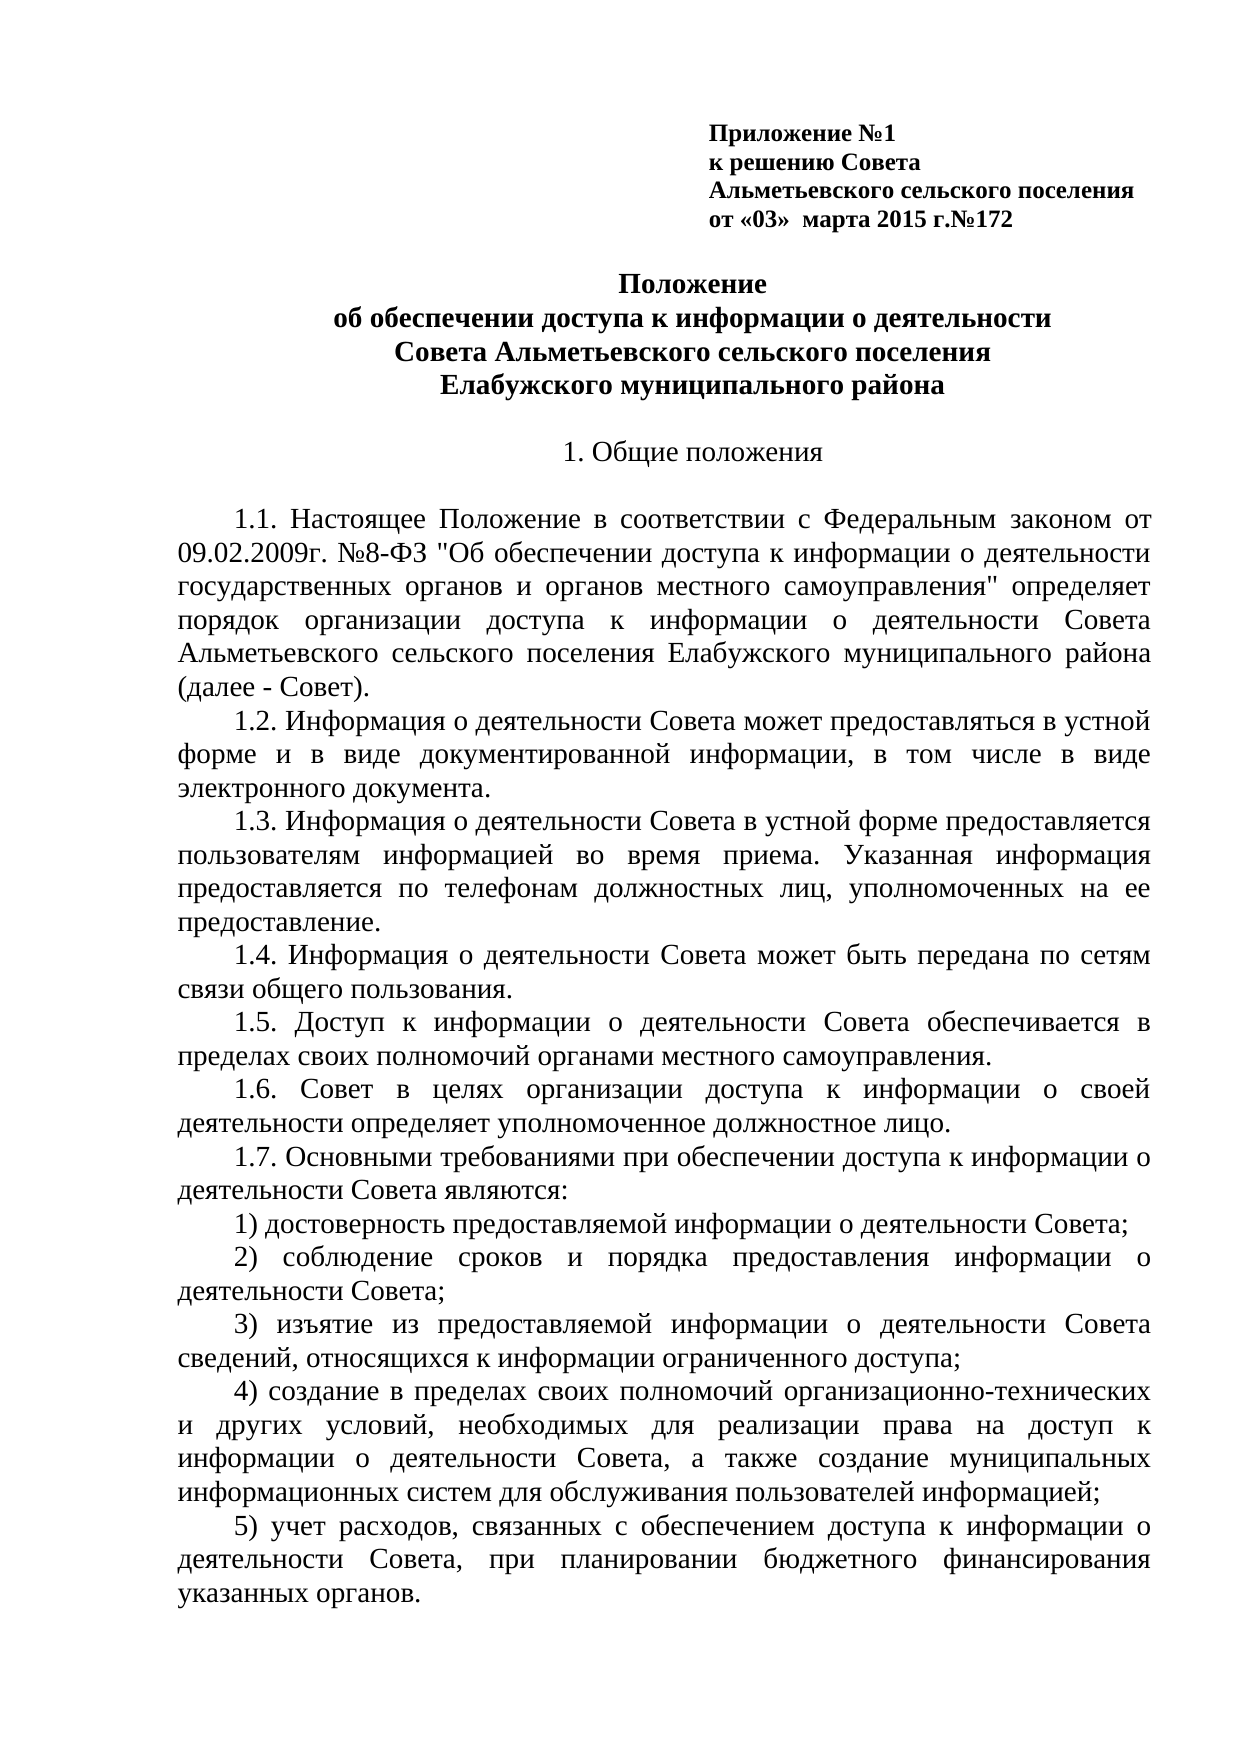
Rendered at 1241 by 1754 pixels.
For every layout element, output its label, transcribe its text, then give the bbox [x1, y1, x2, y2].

text 1.2. Информация о деятельности Совета может предоставляться в устной форме и в виде документированной информации, в том числе в виде электронного документа. [177, 703, 1152, 803]
text Совета Альметьевского сельского поселения [177, 334, 1152, 367]
text Елабужского муниципального района [177, 367, 1152, 401]
text 1.7. Основными требованиями при обеспечении доступа к информации о деятельности Совета являются: [177, 1139, 1152, 1206]
text от «03» марта 2015 г.№172 [709, 204, 1152, 233]
text 1.5. Доступ к информации о деятельности Совета обеспечивается в пределах своих полномочий органами местного самоуправления. [177, 1004, 1152, 1072]
text 2) соблюдение сроков и порядка предоставления информации о деятельности Совета; [177, 1239, 1152, 1306]
text 1. Общие положения [177, 434, 1152, 468]
text об обеспечении доступа к информации о деятельности [177, 300, 1152, 334]
text 3) изъятие из предоставляемой информации о деятельности Совета сведений, относящихся к информации ограниченного доступа; [177, 1306, 1152, 1373]
text 1.6. Совет в целях организации доступа к информации о своей деятельности определяет уполномоченное должностное лицо. [177, 1072, 1152, 1139]
text Положение [177, 267, 1152, 300]
text 1.1. Настоящее Положение в соответствии с Федеральным законом от 09.02.2009г. №8-ФЗ "Об обеспечении доступа к информации о деятельности государственных органов и органов местного самоуправления" определяет порядок организации доступа к информации о деятельности Совета Альметьевского сельского поселения Елабужского муниципального района (далее - Совет). [177, 501, 1152, 703]
text 1) достоверность предоставляемой информации о деятельности Совета; [177, 1206, 1152, 1239]
text 1.4. Информация о деятельности Совета может быть передана по сетям связи общего пользования. [177, 937, 1152, 1004]
text 1.3. Информация о деятельности Совета в устной форме предоставляется пользователям информацией во время приема. Указанная информация предоставляется по телефонам должностных лиц, уполномоченных на ее предоставление. [177, 803, 1152, 937]
text к решению Совета [709, 147, 1152, 176]
text 5) учет расходов, связанных с обеспечением доступа к информации о деятельности Совета, при планировании бюджетного финансирования указанных органов. [177, 1508, 1152, 1608]
text Альметьевского сельского поселения [709, 176, 1152, 204]
text 4) создание в пределах своих полномочий организационно-технических и других условий, необходимых для реализации права на доступ к информации о деятельности Совета, а также создание муниципальных информационных систем для обслуживания пользователей информацией; [177, 1373, 1152, 1508]
text Приложение №1 [709, 118, 1152, 147]
